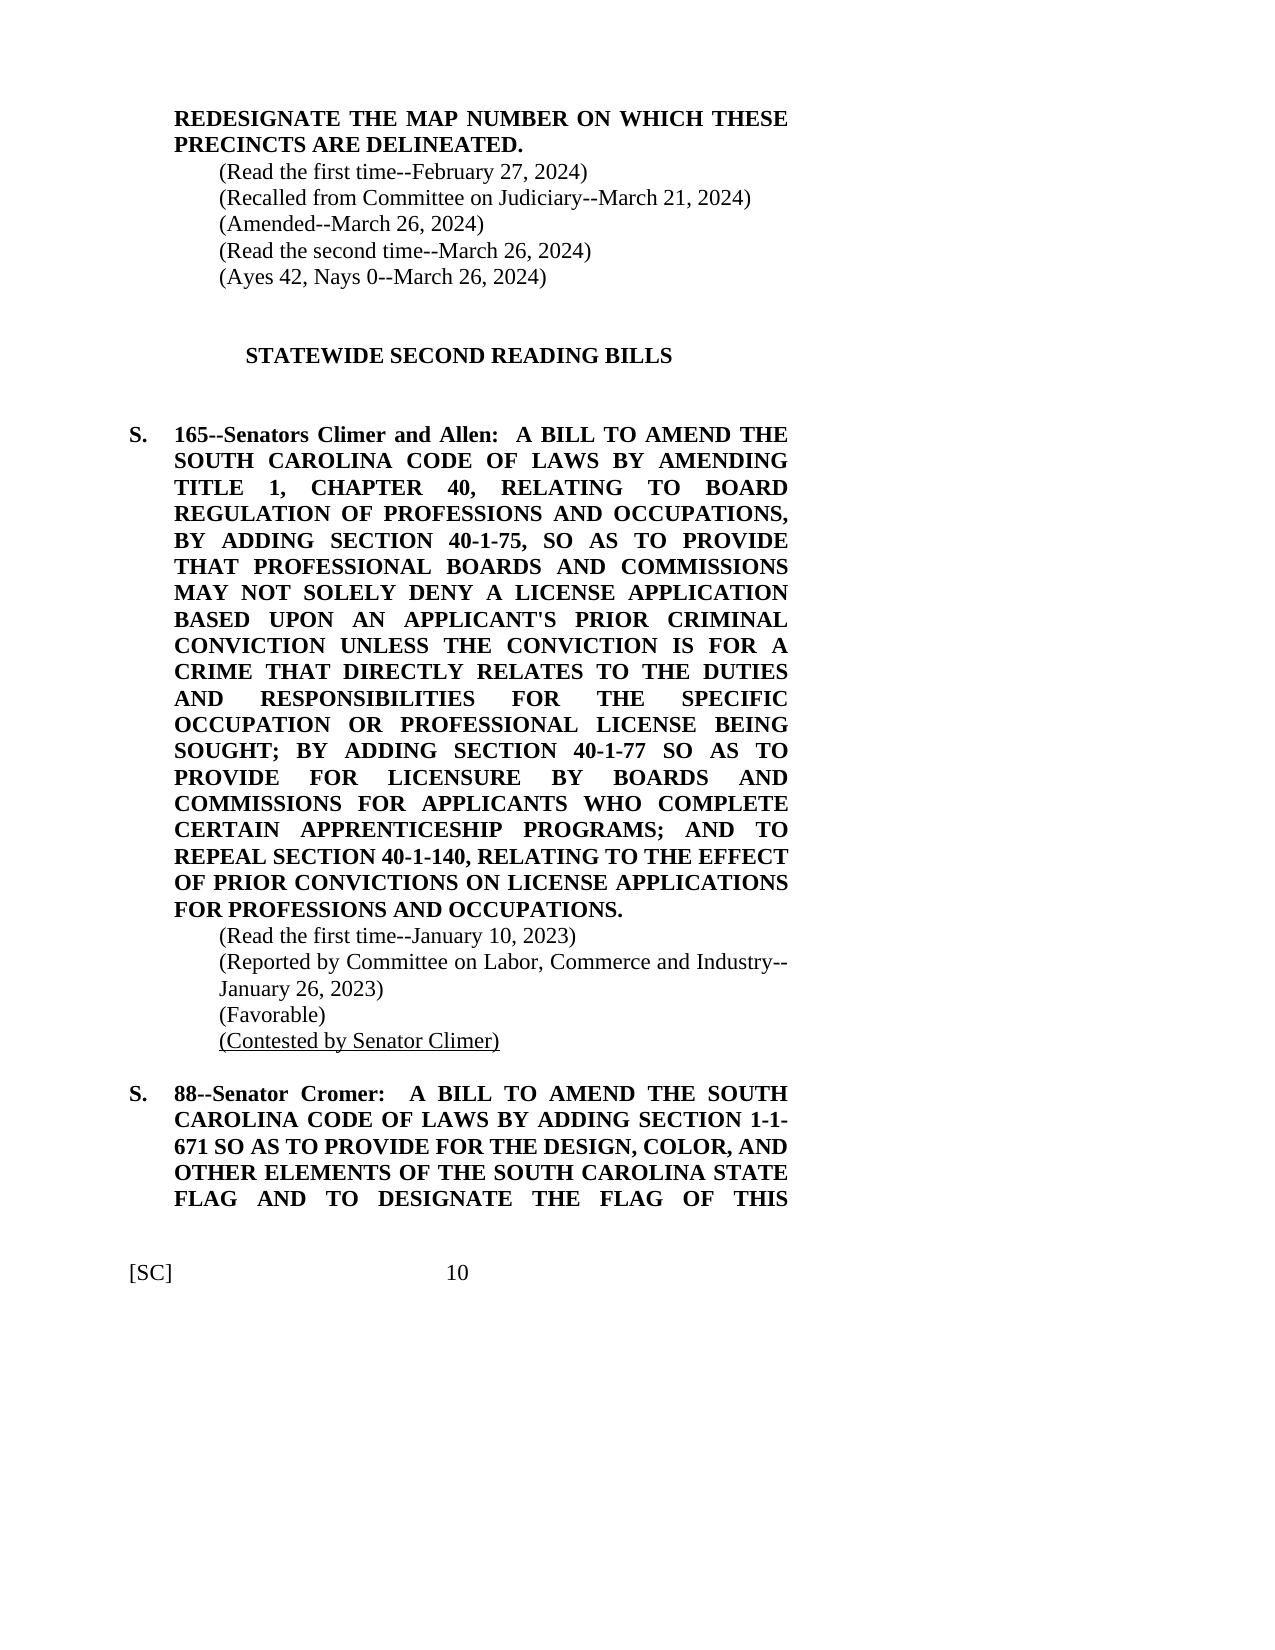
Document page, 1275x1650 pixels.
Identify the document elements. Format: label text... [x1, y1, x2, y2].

text (Read the second time--March 26, 2024) [219, 237, 789, 263]
text (Reported by Committee on Labor, Commerce and Industry--January 26, 2023) [219, 948, 789, 1001]
text STATEWIDE SECOND READING BILLS [129, 342, 789, 368]
text (Ayes 42, Nays 0--March 26, 2024) [219, 263, 789, 289]
text (Amended--March 26, 2024) [219, 210, 789, 237]
text (Favorable) [219, 1001, 789, 1027]
text (Recalled from Committee on Judiciary--March 21, 2024) [219, 184, 789, 210]
text (Read the first time--January 10, 2023) [219, 922, 789, 948]
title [129, 105, 789, 158]
text (Read the first time--February 27, 2024) [219, 158, 789, 184]
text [129, 1080, 789, 1212]
text (Contested by Senator Climer) [219, 1027, 789, 1054]
text S. 165--Senators Climer and Allen: A BILL TO AMEND THE SOUTH CAROLINA CODE OF LAWS BY AMENDING TITLE 1, CHAPTER 40, RELATING TO BOARD REGULATION OF PROFESSIONS AND OCCUPATIONS, BY ADDING SECTION 40-1-75, SO AS TO PROVIDE THAT PROFESSIONAL BOARDS AND COMMISSIONS MAY NOT SOLELY DENY A LICENSE APPLICATION BASED UPON AN APPLICANT'S PRIOR CRIMINAL CONVICTION UNLESS THE CONVICTION IS FOR A CRIME THAT DIRECTLY RELATES TO THE DUTIES AND RESPONSIBILITIES FOR THE SPECIFIC OCCUPATION OR PROFESSIONAL LICENSE BEING SOUGHT; BY ADDING SECTION 40-1-77 SO AS TO PROVIDE FOR LICENSURE BY BOARDS AND COMMISSIONS FOR APPLICANTS WHO COMPLETE CERTAIN APPRENTICESHIP PROGRAMS; AND TO REPEAL SECTION 40-1-140, RELATING TO THE EFFECT OF PRIOR CONVICTIONS ON LICENSE APPLICATIONS FOR PROFESSIONS AND OCCUPATIONS. [129, 421, 789, 922]
